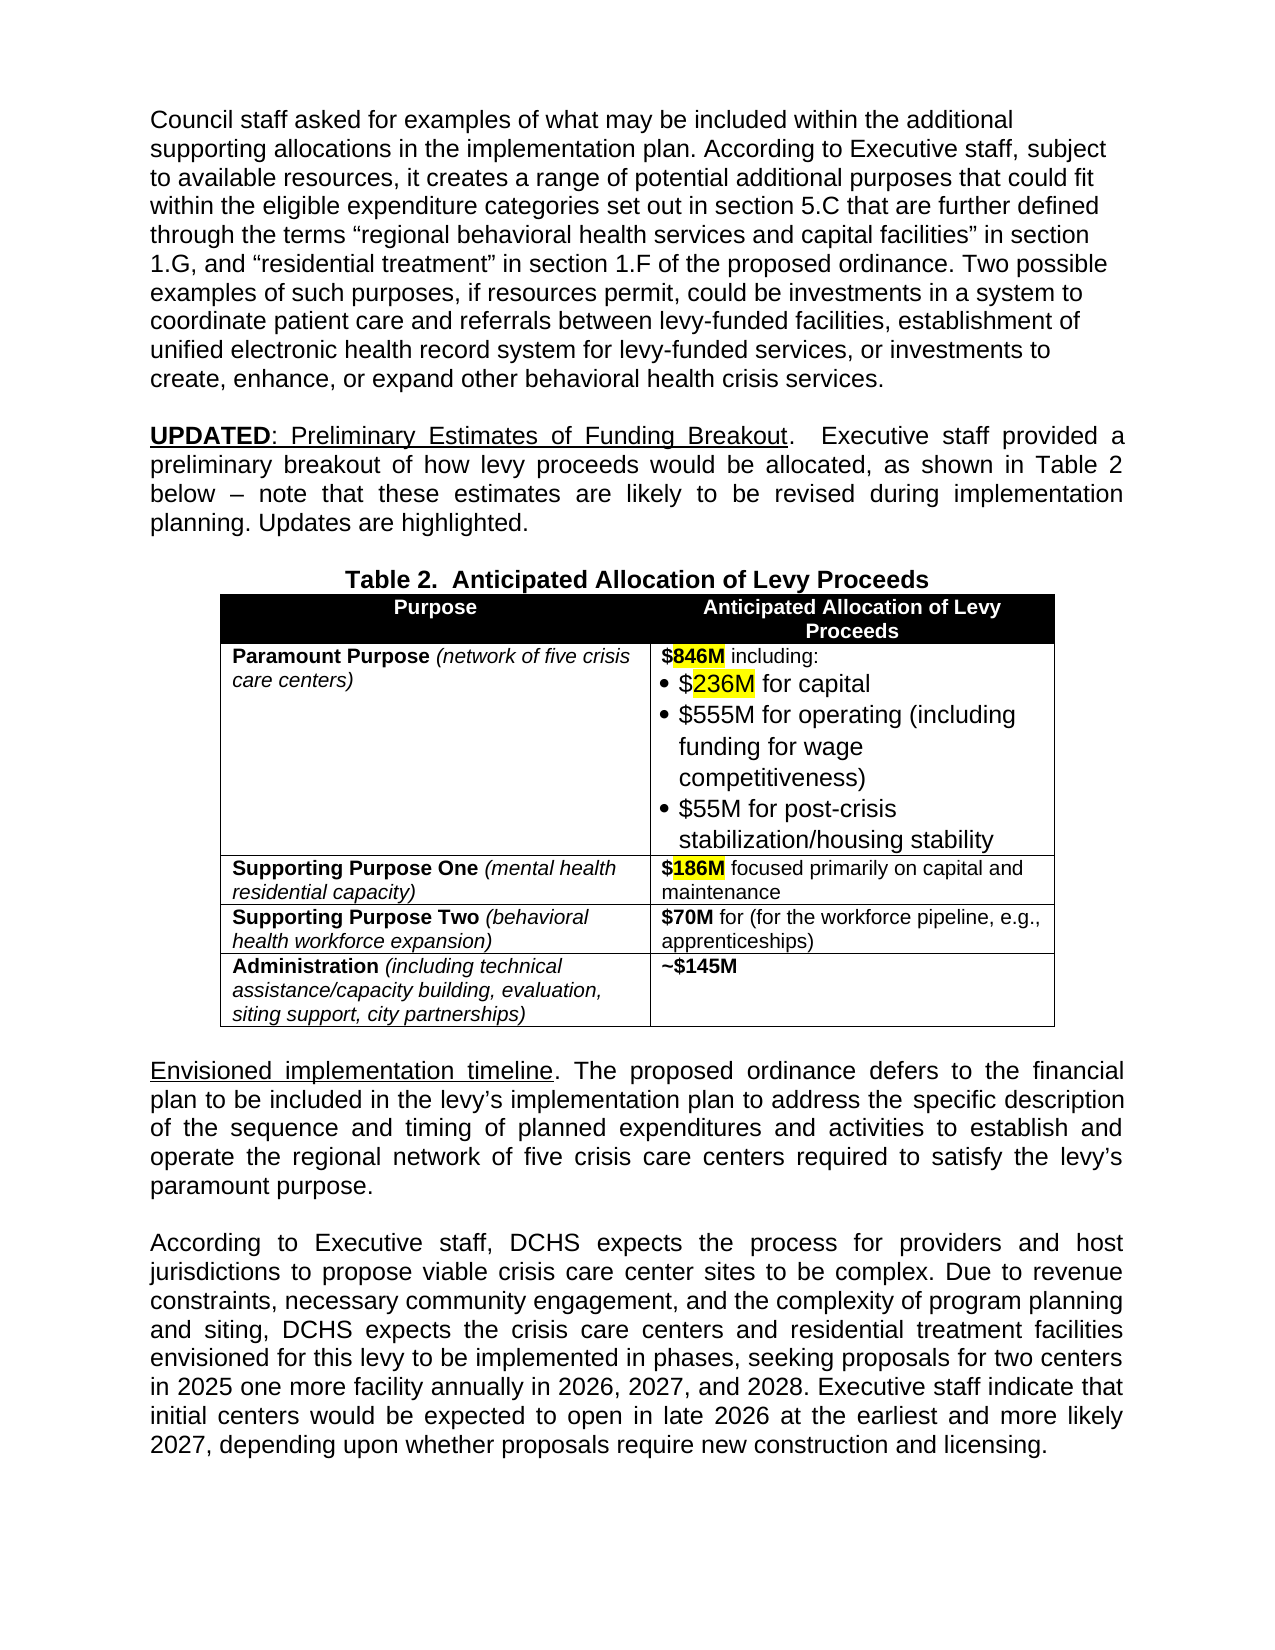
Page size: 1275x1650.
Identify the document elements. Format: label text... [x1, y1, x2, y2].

table_cell $70M for (for the workforce pipeline, e.g., apprenticeships) [651, 905, 1054, 953]
table_header Anticipated Allocation of Levy Proceeds [651, 595, 1054, 643]
table_cell Paramount Purpose (network of five crisis care centers) [221, 644, 650, 855]
table_cell $186M focused primarily on capital and maintenance [651, 856, 1054, 904]
table_cell Supporting Purpose One (mental health residential capacity) [221, 856, 650, 904]
table_cell Supporting Purpose Two (behavioral health workforce expansion) [221, 905, 650, 953]
table_header Purpose [221, 595, 650, 643]
text Envisioned implementation timeline. The proposed ordinance defers to the financial plan to be included in the levy’s implementation plan to address the specific description of the sequence and timing of planned expenditures and activities to establish and operate the regional network of five crisis care centers required to satisfy the levy’s paramount purpose. [150, 1056, 1125, 1199]
text Council staff asked for examples of what may be included within the additional supporting allocations in the implementation plan. According to Executive staff, subject to available resources, it creates a range of potential additional purposes that could fit within the eligible expenditure categories set out in section 5.C that are further defined through the terms “regional behavioral health services and capital facilities” in section 1.G, and “residential treatment” in section 1.F of the proposed ordinance. Two possible examples of such purposes, if resources permit, could be investments in a system to coordinate patient care and referrals between levy-funded facilities, establishment of unified electronic health record system for levy-funded services, or investments to create, enhance, or expand other behavioral health crisis services. [150, 105, 1125, 392]
text Table 2. Anticipated Allocation of Levy Proceeds [150, 565, 1125, 594]
text UPDATED: Preliminary Estimates of Funding Breakout. Executive staff provided a preliminary breakout of how levy proceeds would be allocated, as shown in Table 2 below – note that these estimates are likely to be revised during implementation planning. Updates are highlighted. [150, 421, 1125, 536]
table_cell Administration (including technical assistance/capacity building, evaluation, siting support, city partnerships) [221, 954, 650, 1026]
table_cell ~$145M [651, 954, 1054, 1026]
text According to Executive staff, DCHS expects the process for providers and host jurisdictions to propose viable crisis care center sites to be complex. Due to revenue constraints, necessary community engagement, and the complexity of program planning and siting, DCHS expects the crisis care centers and residential treatment facilities envisioned for this levy to be implemented in phases, seeking proposals for two centers in 2025 one more facility annually in 2026, 2027, and 2028. Executive staff indicate that initial centers would be expected to open in late 2026 at the earliest and more likely 2027, depending upon whether proposals require new construction and licensing. [150, 1228, 1125, 1458]
table_cell $846M including: $236M for capital $555M for operating (including funding for wage competitiveness) $55M for post-crisis stabilization/housing stability [651, 644, 1054, 855]
